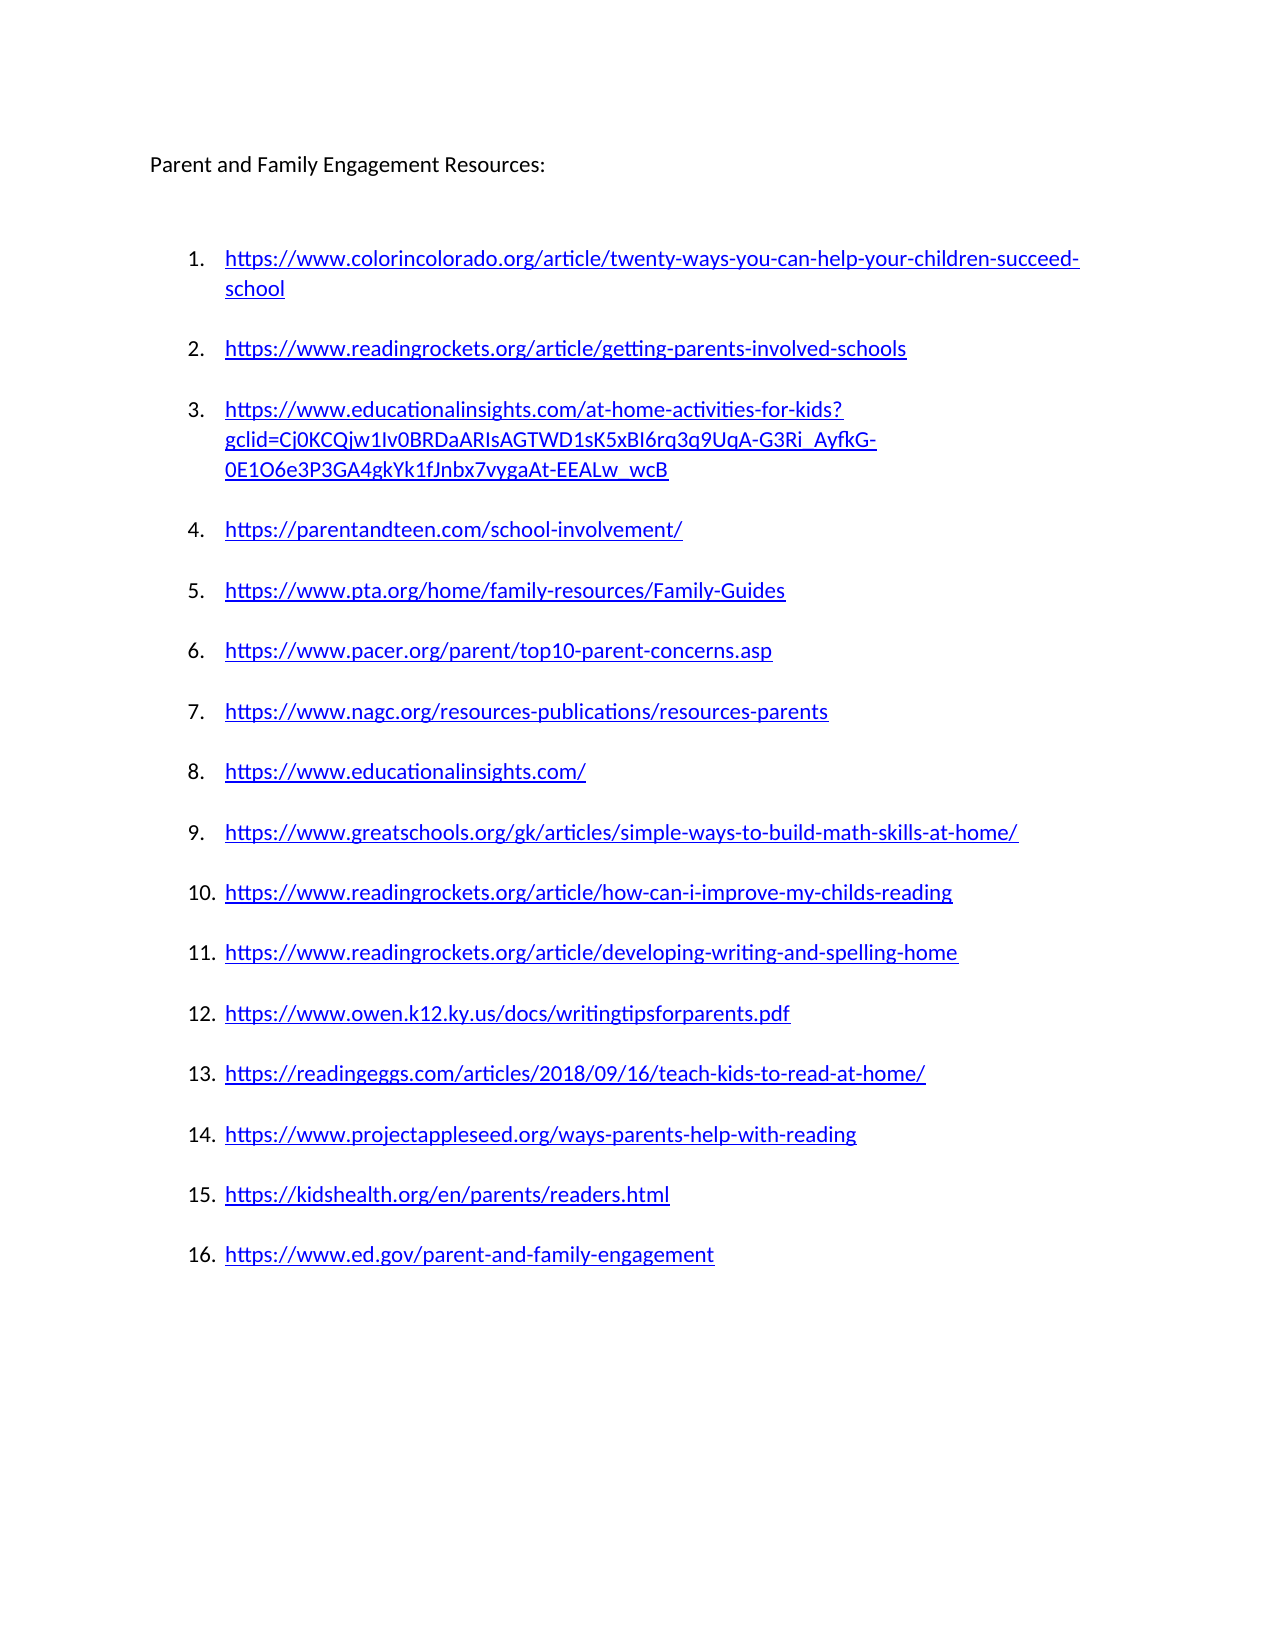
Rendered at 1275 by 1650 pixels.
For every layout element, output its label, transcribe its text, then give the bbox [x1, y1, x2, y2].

list https://www.educationalinsights.com/ [187, 757, 1125, 785]
text Parent and Family Engagement Resources: [150, 150, 1125, 178]
list https://www.projectappleseed.org/ways-parents-help-with-reading [187, 1120, 1125, 1148]
list https://www.nagc.org/resources-publications/resources-parents [187, 697, 1125, 725]
list https://www.educationalinsights.com/at-home-activities-for-kids?gclid=Cj0KCQjw1Iv0BRDaARIsAGTWD1sK5xBI6rq3q9UqA-G3Ri_AyfkG-0E1O6e3P3GA4gkYk1fJnbx7vygaAt-EEALw_wcB [187, 395, 1125, 483]
list https://www.ed.gov/parent-and-family-engagement [187, 1241, 1125, 1269]
list https://www.readingrockets.org/article/how-can-i-improve-my-childs-reading [187, 878, 1125, 906]
list https://www.owen.k12.ky.us/docs/writingtipsforparents.pdf [187, 999, 1125, 1027]
list https://parentandteen.com/school-involvement/ [187, 516, 1125, 544]
list https://www.readingrockets.org/article/developing-writing-and-spelling-home [187, 938, 1125, 967]
list https://readingeggs.com/articles/2018/09/16/teach-kids-to-read-at-home/ [187, 1059, 1125, 1087]
list https://www.colorincolorado.org/article/twenty-ways-you-can-help-your-children-succeed-school [187, 244, 1125, 302]
list https://kidshealth.org/en/parents/readers.html [187, 1180, 1125, 1208]
list https://www.pacer.org/parent/top10-parent-concerns.asp [187, 636, 1125, 664]
list https://www.readingrockets.org/article/getting-parents-involved-schools [187, 334, 1125, 362]
list https://www.greatschools.org/gk/articles/simple-ways-to-build-math-skills-at-home/ [187, 818, 1125, 846]
list https://www.pta.org/home/family-resources/Family-Guides [187, 576, 1125, 604]
